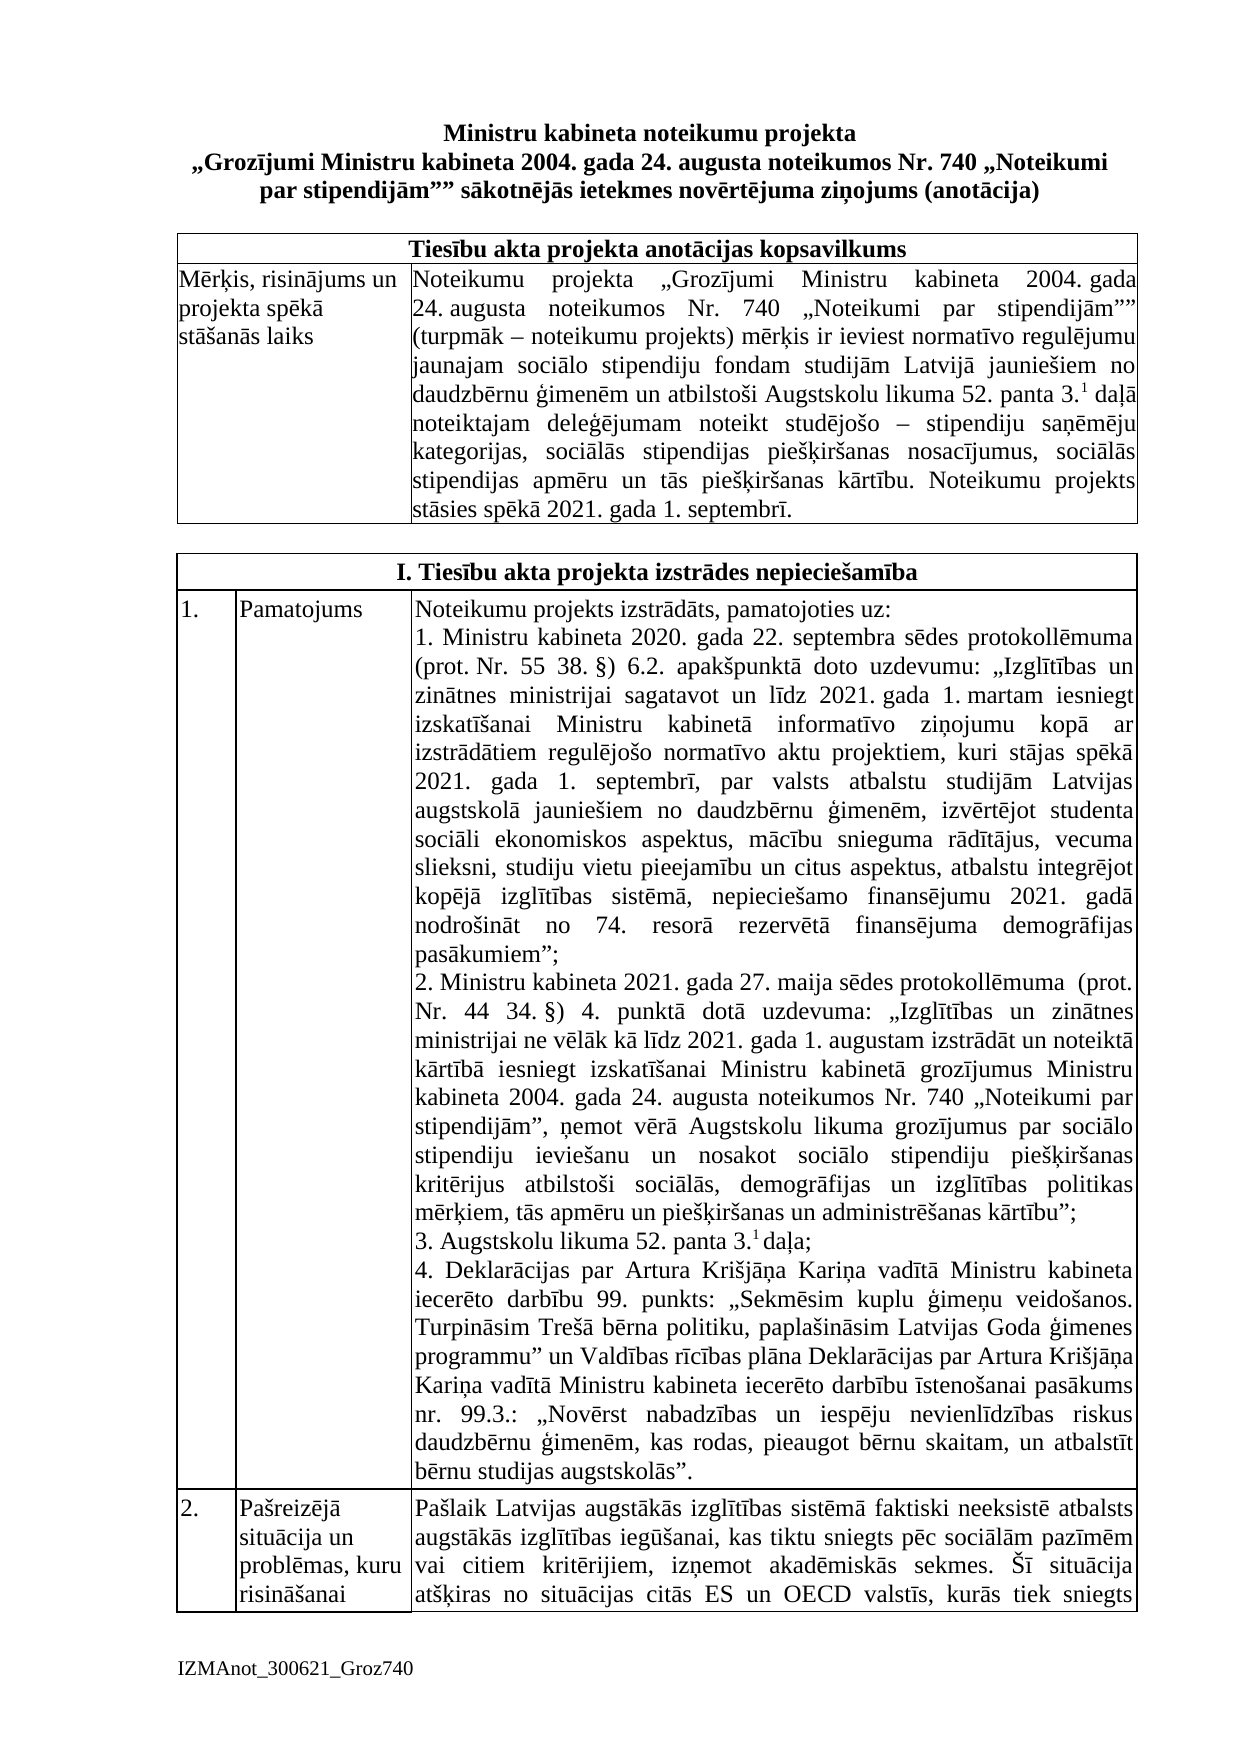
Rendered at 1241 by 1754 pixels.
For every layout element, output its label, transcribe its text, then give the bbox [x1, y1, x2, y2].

table_cell Noteikumu projekts izstrādāts, pamatojoties uz: 1. Ministru kabineta 2020. gada 22. septembra sēdes protokollēmuma (prot. Nr. 55 38. §) 6.2. apakšpunktā doto uzdevumu: „Izglītības un zinātnes ministrijai sagatavot un līdz 2021. gada 1. martam iesniegt izskatīšanai Ministru kabinetā informatīvo ziņojumu kopā ar izstrādātiem regulējošo normatīvo aktu projektiem, kuri stājas spēkā 2021. gada 1. septembrī, par valsts atbalstu studijām Latvijas augstskolā jauniešiem no daudzbērnu ģimenēm, izvērtējot studenta sociāli ekonomiskos aspektus, mācību snieguma rādītājus, vecuma slieksni, studiju vietu pieejamību un citus aspektus, atbalstu integrējot kopējā izglītības sistēmā, nepieciešamo finansējumu 2021. gadā nodrošināt no 74. resorā rezervētā finansējuma demogrāfijas pasākumiem”; 2. Ministru kabineta 2021. gada 27. maija sēdes protokollēmuma (prot. Nr. 44 34. §) 4. punktā dotā uzdevuma: „Izglītības un zinātnes ministrijai ne vēlāk kā līdz 2021. gada 1. augustam izstrādāt un noteiktā kārtībā iesniegt izskatīšanai Ministru kabinetā grozījumus Ministru kabineta 2004. gada 24. augusta noteikumos Nr. 740 „Noteikumi par stipendijām”, ņemot vērā Augstskolu likuma grozījumus par sociālo stipendiju ieviešanu un nosakot sociālo stipendiju piešķiršanas kritērijus atbilstoši sociālās, demogrāfijas un izglītības politikas mērķiem, tās apmēru un piešķiršanas un administrēšanas kārtību”; 3. Augstskolu likuma 52. panta 3.1 daļa; 4. Deklarācijas par Artura Krišjāņa Kariņa vadītā Ministru kabineta iecerēto darbību 99. punkts: „Sekmēsim kuplu ģimeņu veidošanos. Turpināsim Trešā bērna politiku, paplašināsim Latvijas Goda ģimenes programmu” un Valdības rīcības plāna Deklarācijas par Artura Krišjāņa Kariņa vadītā Ministru kabineta iecerēto darbību īstenošanai pasākums nr. 99.3.: „Novērst nabadzības un iespēju nevienlīdzības riskus daudzbērnu ģimenēm, kas rodas, pieaugot bērnu skaitam, un atbalstīt bērnu studijas augstskolās”. [412, 591, 1136, 1488]
table_cell 1. [178, 591, 235, 1488]
table_header Tiesību akta projekta anotācijas kopsavilkums [178, 234, 1137, 263]
table_cell 2. [178, 1490, 235, 1611]
table_header I. Tiesību akta projekta izstrādes nepieciešamība [178, 554, 1136, 589]
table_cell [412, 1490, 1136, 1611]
text Ministru kabineta noteikumu projekta „Grozījumi Ministru kabineta 2004. gada 24. augusta noteikumos Nr. 740 „Noteikumi par stipendijām”” sākotnējās ietekmes novērtējuma ziņojums (anotācija) [177, 118, 1122, 204]
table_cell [237, 1490, 411, 1611]
table_cell Mērķis, risinājums un projekta spēkā stāšanās laiks [178, 264, 411, 523]
table_cell Pamatojums [237, 591, 411, 1488]
table_cell Noteikumu projekta „Grozījumi Ministru kabineta 2004. gada 24. augusta noteikumos Nr. 740 „Noteikumi par stipendijām”” (turpmāk – noteikumu projekts) mērķis ir ieviest normatīvo regulējumu jaunajam sociālo stipendiju fondam studijām Latvijā jauniešiem no daudzbērnu ģimenēm un atbilstoši Augstskolu likuma 52. panta 3.1 daļā noteiktajam deleģējumam noteikt studējošo – stipendiju saņēmēju kategorijas, sociālās stipendijas piešķiršanas nosacījumus, sociālās stipendijas apmēru un tās piešķiršanas kārtību. Noteikumu projekts stāsies spēkā 2021. gada 1. septembrī. [412, 264, 1137, 523]
